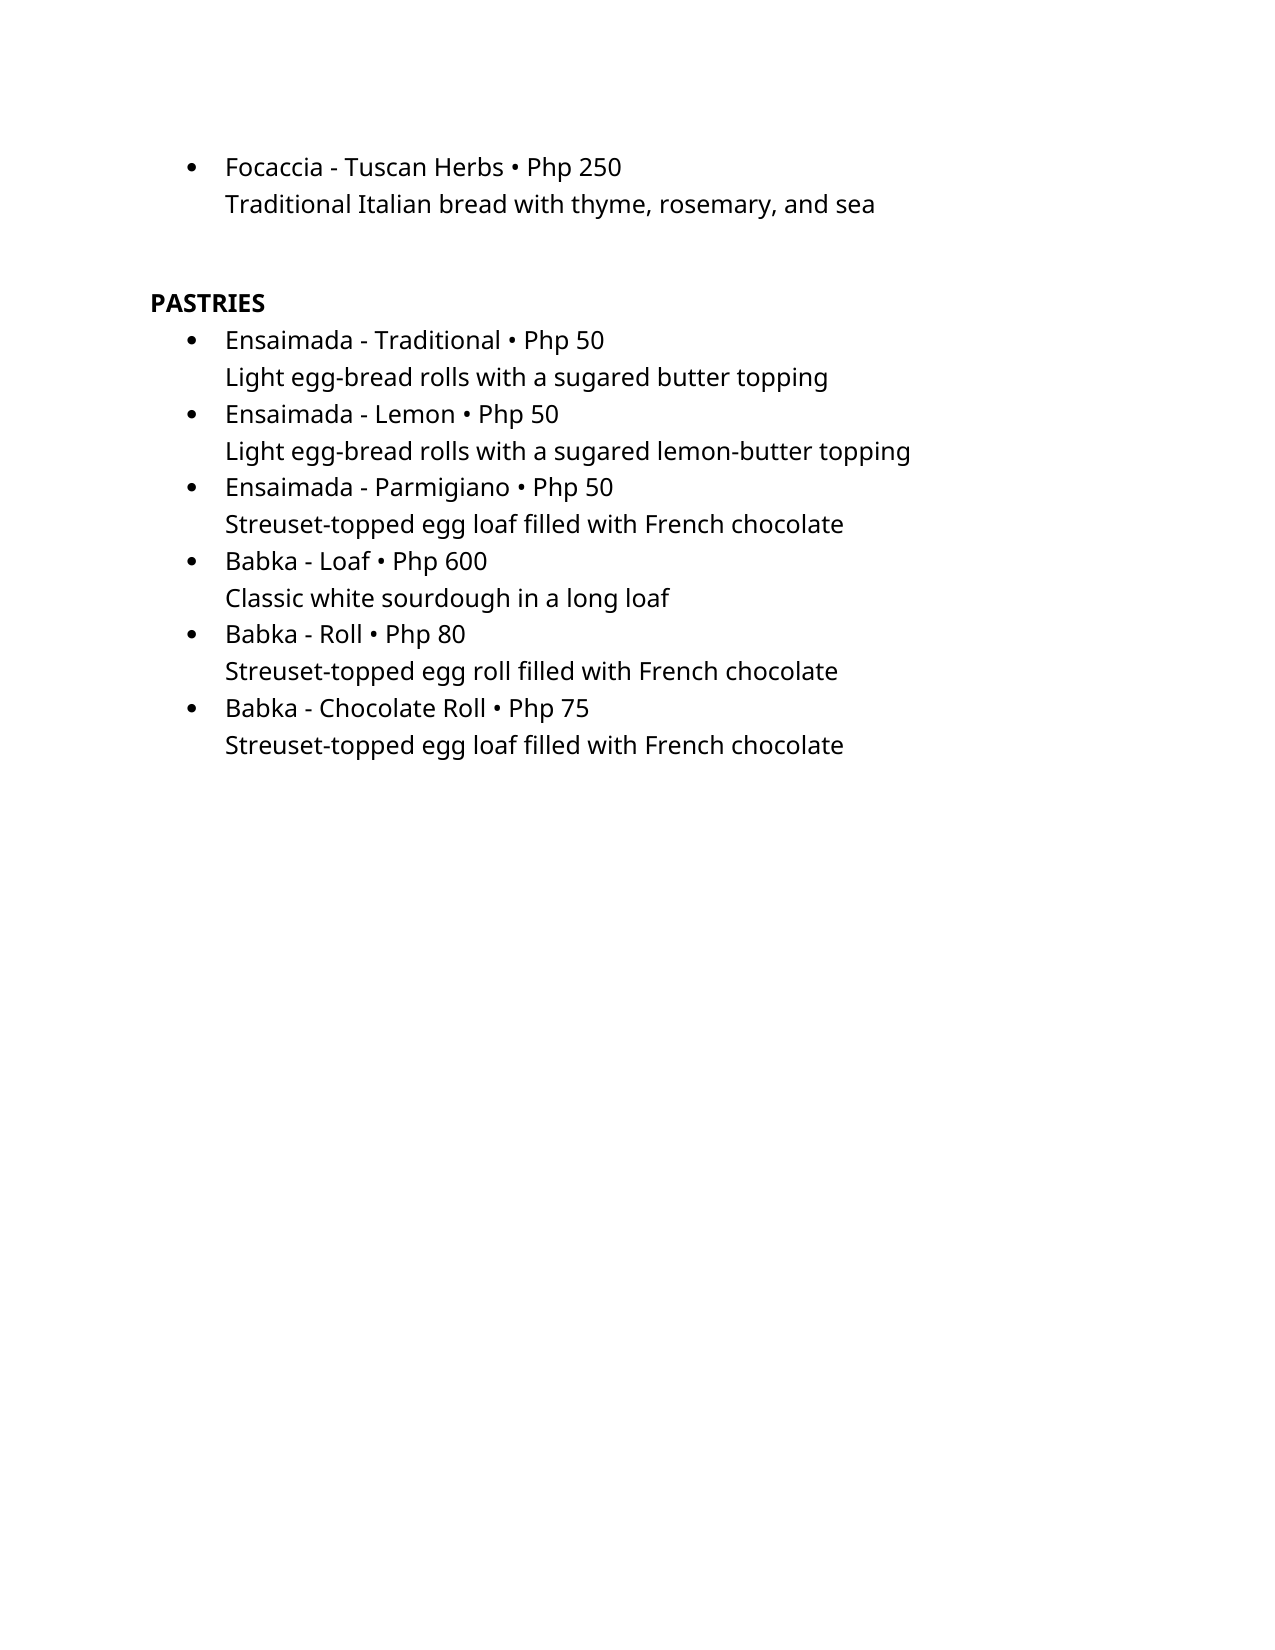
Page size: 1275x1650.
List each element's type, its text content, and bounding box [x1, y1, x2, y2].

list Ensaimada - Parmigiano • Php 50 [187, 470, 1125, 504]
list Babka - Loaf • Php 600 [187, 543, 1125, 578]
list Babka - Roll • Php 80 [187, 617, 1125, 651]
list Classic white sourdough in a long loaf [225, 580, 1125, 614]
list Traditional Italian bread with thyme, rosemary, and sea [225, 187, 1125, 251]
list PASTRIES [150, 286, 1125, 320]
list Ensaimada - Traditional • Php 50 [187, 323, 1125, 357]
list Ensaimada - Lemon • Php 50 [187, 396, 1125, 431]
list Focaccia - Tuscan Herbs • Php 250 [187, 150, 1125, 184]
list Streuset-topped egg roll filled with French chocolate [225, 654, 1125, 688]
list Babka - Chocolate Roll • Php 75 [187, 691, 1125, 725]
list Light egg-bread rolls with a sugared butter topping [225, 360, 1125, 394]
list Light egg-bread rolls with a sugared lemon-butter topping [225, 433, 1125, 467]
list Streuset-topped egg loaf filled with French chocolate [225, 727, 1125, 761]
list Streuset-topped egg loaf filled with French chocolate [225, 507, 1125, 541]
